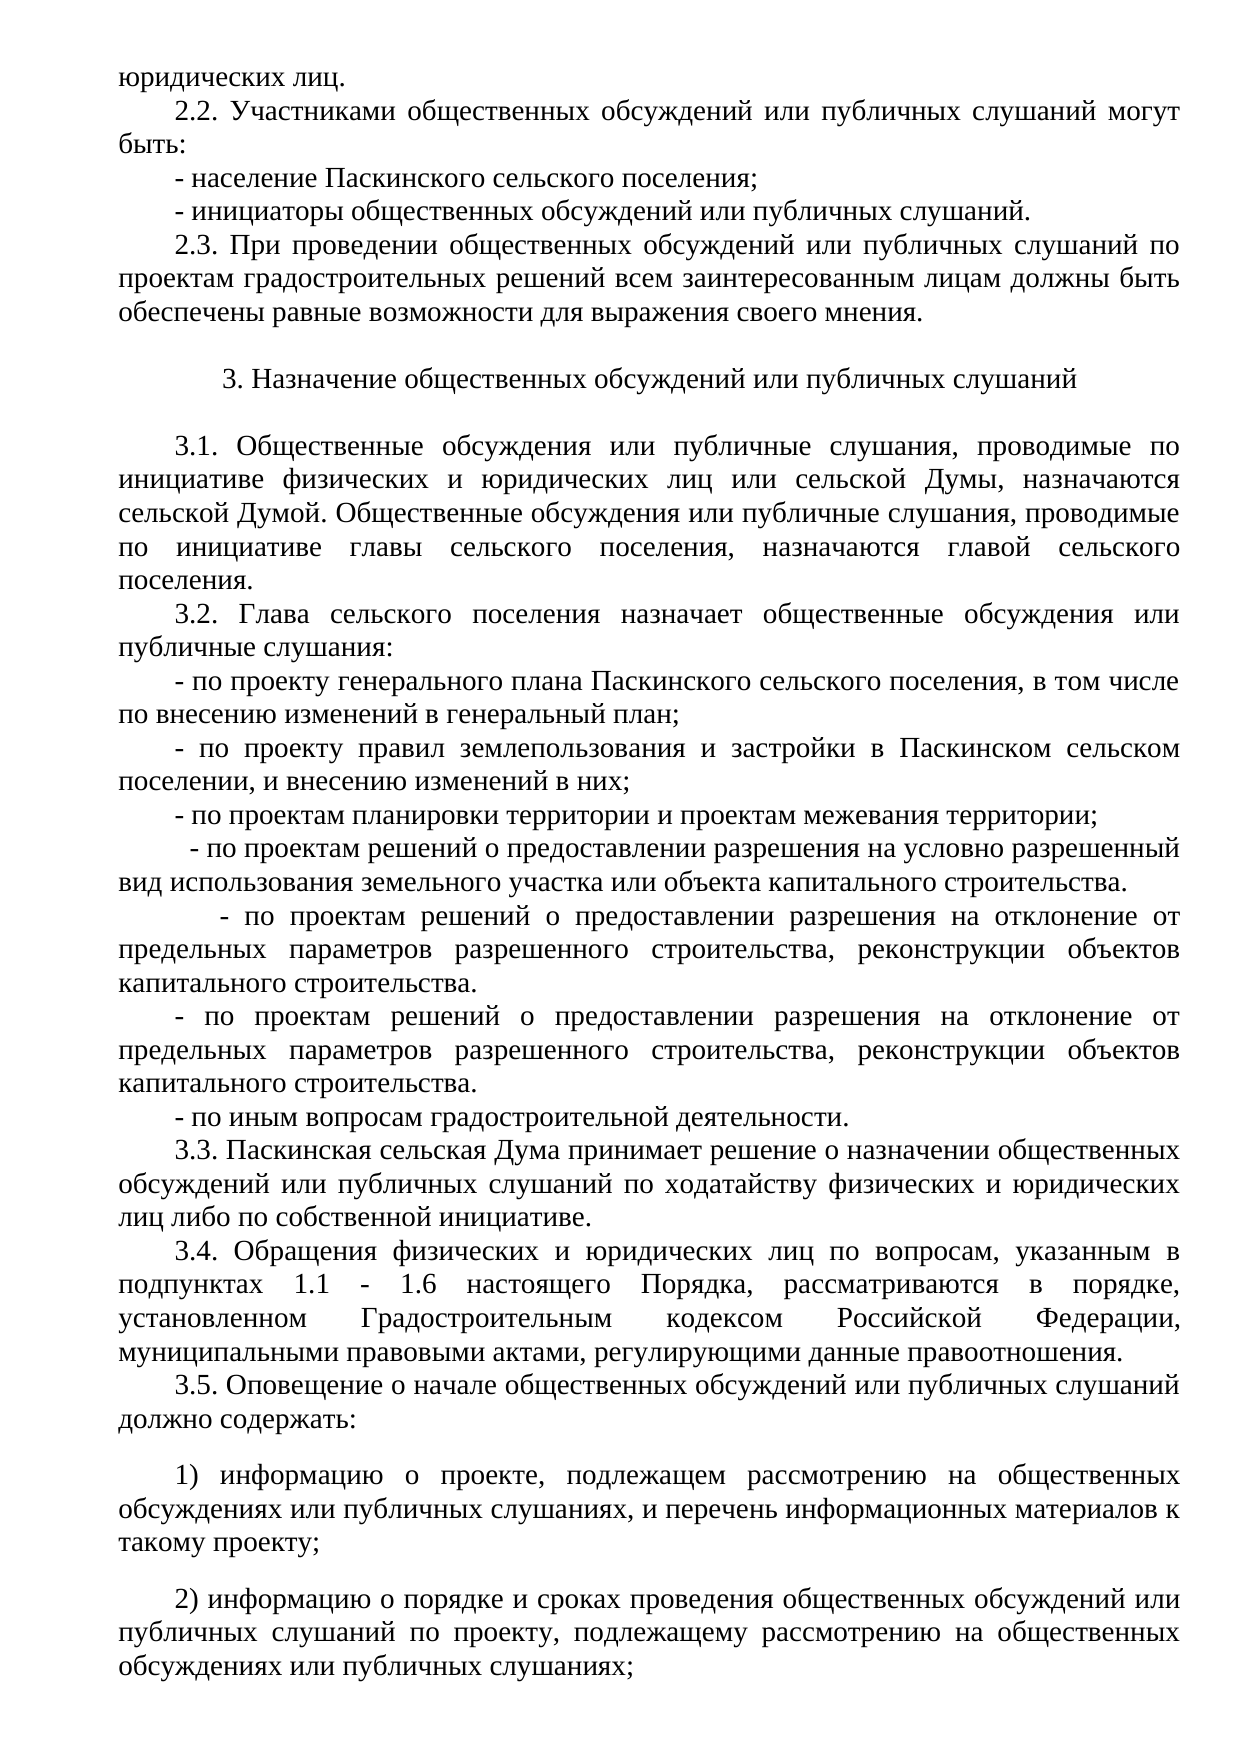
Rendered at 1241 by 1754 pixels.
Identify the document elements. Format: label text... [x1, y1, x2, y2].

text 1) информацию о проекте, подлежащем рассмотрению на общественных обсуждениях или публичных слушаниях, и перечень информационных материалов к такому проекту; [118, 1457, 1181, 1558]
text 3.3. Паскинская сельская Дума принимает решение о назначении общественных обсуждений или публичных слушаний по ходатайству физических и юридических лиц либо по собственной инициативе. [118, 1132, 1181, 1233]
text 2) информацию о порядке и сроках проведения общественных обсуждений или публичных слушаний по проекту, подлежащему рассмотрению на общественных обсуждениях или публичных слушаниях; [118, 1581, 1181, 1681]
text - по иным вопросам градостроительной деятельности. [118, 1099, 1181, 1132]
text 3.4. Обращения физических и юридических лиц по вопросам, указанным в подпунктах 1.1 - 1.6 настоящего Порядка, рассматриваются в порядке, установленном Градостроительным кодексом Российской Федерации, муниципальными правовыми актами, регулирующими данные правоотношения. [118, 1233, 1181, 1367]
text - инициаторы общественных обсуждений или публичных слушаний. [118, 193, 1181, 227]
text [118, 59, 1181, 93]
text - население Паскинского сельского поселения; [118, 160, 1181, 193]
text - по проекту правил землепользования и застройки в Паскинском сельском поселении, и внесению изменений в них; [118, 730, 1181, 797]
text - по проектам планировки территории и проектам межевания территории; [118, 797, 1181, 831]
text - по проектам решений о предоставлении разрешения на условно разрешенный вид использования земельного участка или объекта капитального строительства. [118, 831, 1181, 898]
text - по проектам решений о предоставлении разрешения на отклонение от предельных параметров разрешенного строительства, реконструкции объектов капитального строительства. [118, 998, 1181, 1099]
text 3.1. Общественные обсуждения или публичные слушания, проводимые по инициативе физических и юридических лиц или сельской Думы, назначаются сельской Думой. Общественные обсуждения или публичные слушания, проводимые по инициативе главы сельского поселения, назначаются главой сельского поселения. [118, 428, 1181, 596]
text 3.5. Оповещение о начале общественных обсуждений или публичных слушаний должно содержать: [118, 1367, 1181, 1434]
text 2.2. Участниками общественных обсуждений или публичных слушаний могут быть: [118, 93, 1181, 160]
text - по проектам решений о предоставлении разрешения на отклонение от предельных параметров разрешенного строительства, реконструкции объектов капитального строительства. [118, 898, 1181, 998]
text 2.3. При проведении общественных обсуждений или публичных слушаний по проектам градостроительных решений всем заинтересованным лицам должны быть обеспечены равные возможности для выражения своего мнения. [118, 227, 1181, 327]
text - по проекту генерального плана Паскинского сельского поселения, в том числе по внесению изменений в генеральный план; [118, 663, 1181, 730]
text 3.2. Глава сельского поселения назначает общественные обсуждения или публичные слушания: [118, 596, 1181, 663]
text 3. Назначение общественных обсуждений или публичных слушаний [118, 361, 1181, 394]
